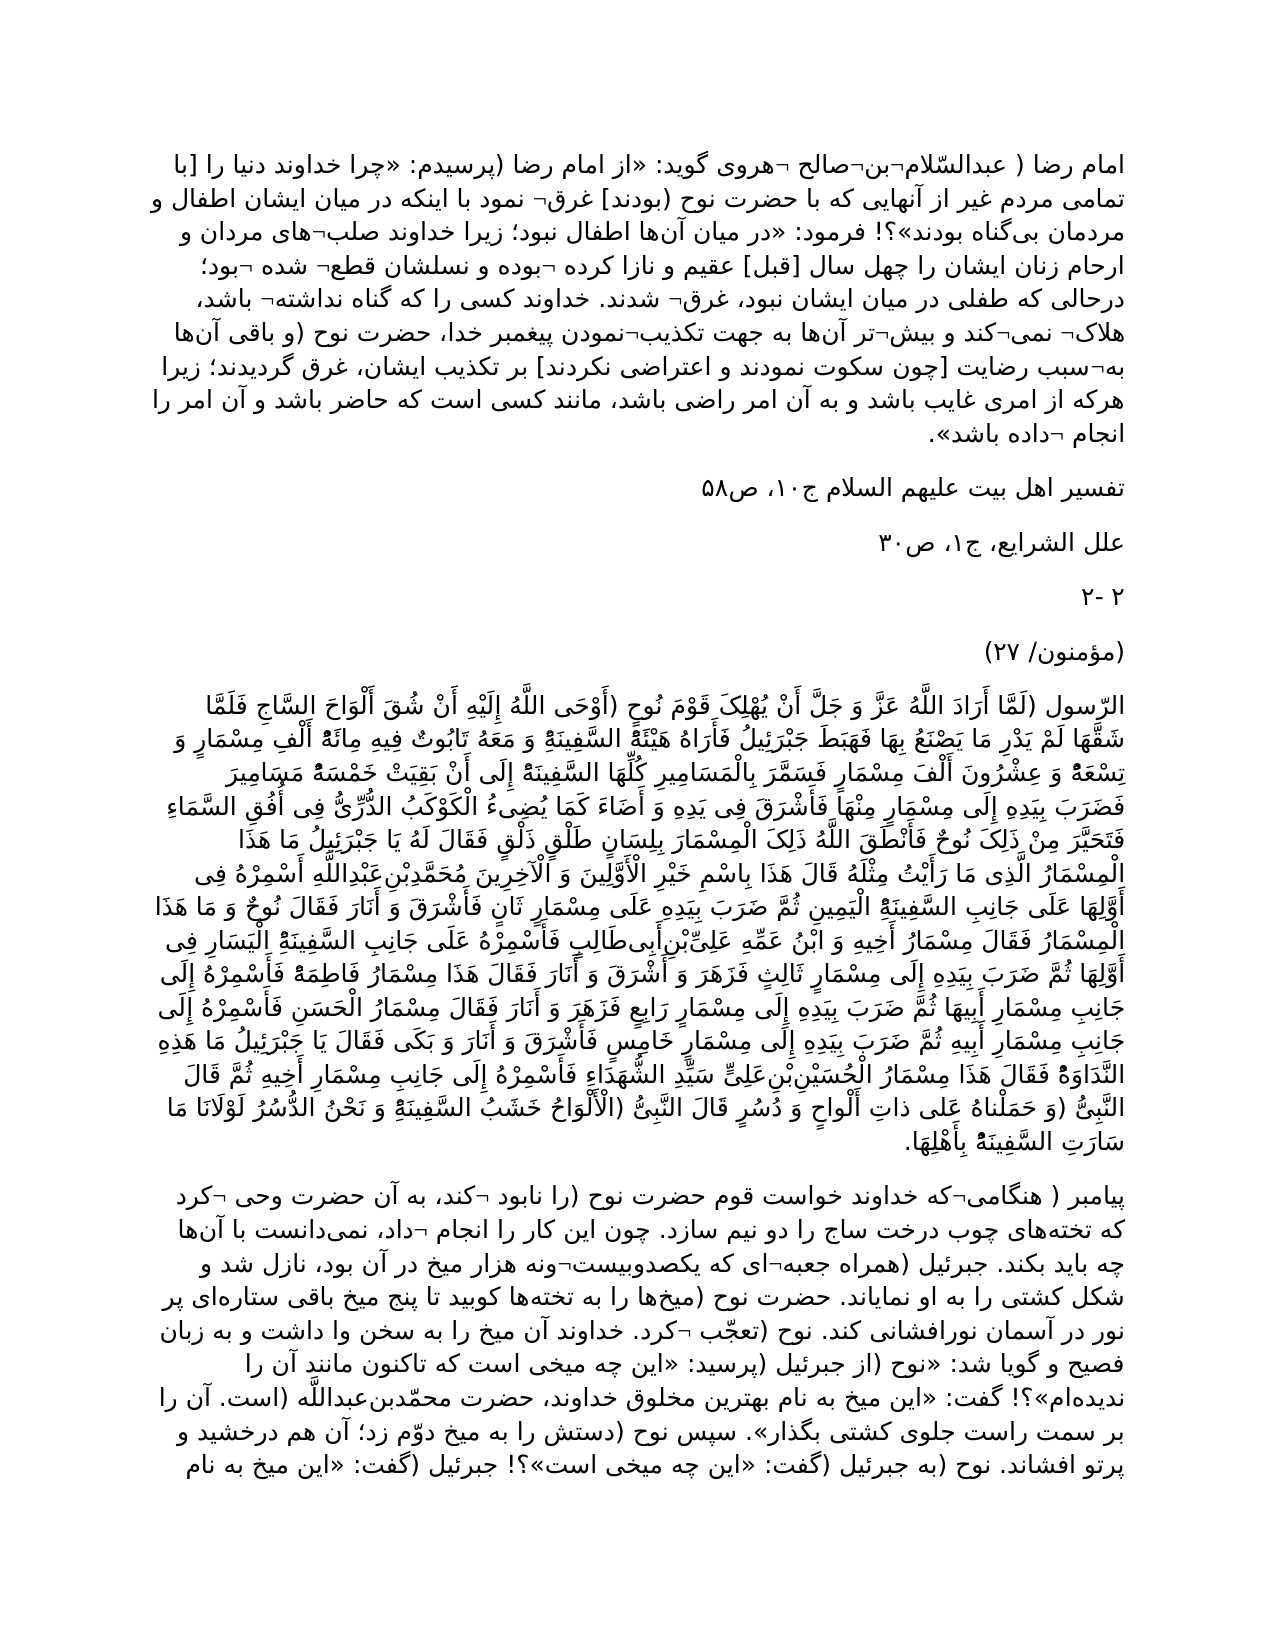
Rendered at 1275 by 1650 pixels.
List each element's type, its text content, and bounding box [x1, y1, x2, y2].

text (مؤمنون/ ۲۷) [150, 637, 1125, 666]
text الرّسول (لَمَّا أَرَادَ اللَّهُ عَزَّ وَ جَلَّ أَنْ یُهْلِکَ قَوْمَ نُوحٍ (أَوْحَی اللَّهُ إِلَیْهِ أَنْ شُقَ أَلْوَاحَ السَّاجِ فَلَمَّا شَقَّهَا لَمْ یَدْرِ مَا یَصْنَعُ بِهَا فَهَبَطَ جَبْرَئِیلُ فَأَرَاهُ هَیْئَهًَْ السَّفِینَهًِْ وَ مَعَهُ تَابُوتٌ فِیهِ مِائَهًُْ أَلْفِ مِسْمَارٍ وَ تِسْعَهًٌْ وَ عِشْرُونَ أَلْفَ مِسْمَارٍ فَسَمَّرَ بِالْمَسَامِیرِ کُلِّهَا السَّفِینَهًَْ إِلَی أَنْ بَقِیَتْ خَمْسَهًُْ مَسَامِیرَ فَضَرَبَ بِیَدِهِ إِلَی مِسْمَارٍ مِنْهَا فَأَشْرَقَ فِی یَدِهِ وَ أَضَاءَ کَمَا یُضِیءُ الْکَوْکَبُ الدُّرِّیُّ فِی أُفُقِ السَّمَاءِ فَتَحَیَّرَ مِنْ ذَلِکَ نُوحٌ فَأَنْطَقَ اللَّهُ ذَلِکَ الْمِسْمَارَ بِلِسَانٍ طَلْقٍ ذَلْقٍ فَقَالَ لَهُ یَا جَبْرَئِیلُ مَا هَذَا الْمِسْمَارُ الَّذِی مَا رَأَیْتُ مِثْلَهُ قَالَ هَذَا بِاسْمِ خَیْرِ الْأَوَّلِینَ وَ الْآخِرِینَ مُحَمَّدِ‌بْنِ‌عَبْدِ‌اللَّهِ أَسْمِرْهُ فِی أَوَّلِهَا عَلَی جَانِبِ السَّفِینَهًِْ الْیَمِینِ ثُمَّ ضَرَبَ بِیَدِهِ عَلَی مِسْمَارٍ ثَانٍ فَأَشْرَقَ وَ أَنَارَ فَقَالَ نُوحٌ وَ مَا هَذَا الْمِسْمَارُ فَقَالَ مِسْمَارُ أَخِیهِ وَ ابْنُ عَمِّهِ عَلِیِّ‌بْنِ‌أَبِی‌طَالِبٍ فَأَسْمِرْهُ عَلَی جَانِبِ السَّفِینَهًِْ الْیَسَارِ فِی أَوَّلِهَا ثُمَّ ضَرَبَ بِیَدِهِ إِلَی مِسْمَارٍ ثَالِثٍ فَزَهَرَ وَ أَشْرَقَ وَ أَنَارَ فَقَالَ هَذَا مِسْمَارُ فَاطِمَهًَْ فَأَسْمِرْهُ إِلَی جَانِبِ مِسْمَارِ أَبِیهَا ثُمَّ ضَرَبَ بِیَدِهِ إِلَی مِسْمَارٍ رَابِعٍ فَزَهَرَ وَ أَنَارَ فَقَالَ مِسْمَارُ الْحَسَنِ فَأَسْمِرْهُ إِلَی جَانِبِ مِسْمَارِ أَبِیهِ ثُمَّ ضَرَبَ بِیَدِهِ إِلَی مِسْمَارٍ خَامِسٍ فَأَشْرَقَ وَ أَنَارَ وَ بَکَی فَقَالَ یَا جَبْرَئِیلُ مَا هَذِهِ النَّدَاوَهًُْ فَقَالَ هَذَا مِسْمَارُ الْحُسَیْنِ‌بْنِ‌عَلِیٍّ سَیِّدِ الشُّهَدَاءِ فَأَسْمِرْهُ إِلَی جَانِبِ مِسْمَارِ أَخِیهِ ثُمَّ قَالَ النَّبِیُّ (وَ حَمَلْناهُ عَلی ذاتِ أَلْواحٍ وَ دُسُرٍ قَالَ النَّبِیُّ (الْأَلْوَاحُ خَشَبُ السَّفِینَهًِْ وَ نَحْنُ الدُّسُرُ لَوْلَانَا مَا سَارَتِ السَّفِینَهًُْ بِأَهْلِهَا. [150, 691, 1125, 1156]
text امام رضا ( عبدالسّلام¬بن¬صالح ¬هروی گوید: «از امام رضا (پرسیدم: «چرا خداوند دنیا را [با تمامی مردم غیر از آنهایی که با حضرت نوح (بودند] غرق¬ نمود با اینکه در میان ایشان اطفال و مردمان بی‌گناه بودند»؟! فرمود: «در میان آن‌ها اطفال نبود؛ زیرا خداوند صلب¬های مردان و ارحام زنان ایشان را چهل سال [قبل] عقیم و نازا کرده ¬بوده و نسلشان قطع¬ شده ¬بود؛ درحالی که طفلی در میان ایشان نبود، غرق¬ شدند. خداوند کسی را که گناه نداشته¬ باشد، هلاک¬ نمی¬کند و بیش¬تر آن‌ها به جهت تکذیب¬نمودن پیغمبر خدا، حضرت نوح (و باقی آن‌ها به¬سبب رضایت [چون سکوت نمودند و اعتراضی نکردند] بر تکذیب ایشان، غرق گردیدند؛ زیرا هرکه از امری غایب باشد و به آن امر راضی باشد، مانند کسی است که حاضر باشد و آن امر را انجام ¬داده باشد». [150, 150, 1125, 448]
text تفسیر اهل بیت علیهم السلام ج۱۰، ص۵۸ [150, 473, 1125, 503]
text علل الشرایع، ج۱، ص۳۰ [150, 528, 1125, 557]
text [150, 1181, 1125, 1479]
text ۲ -۲ [150, 582, 1125, 611]
